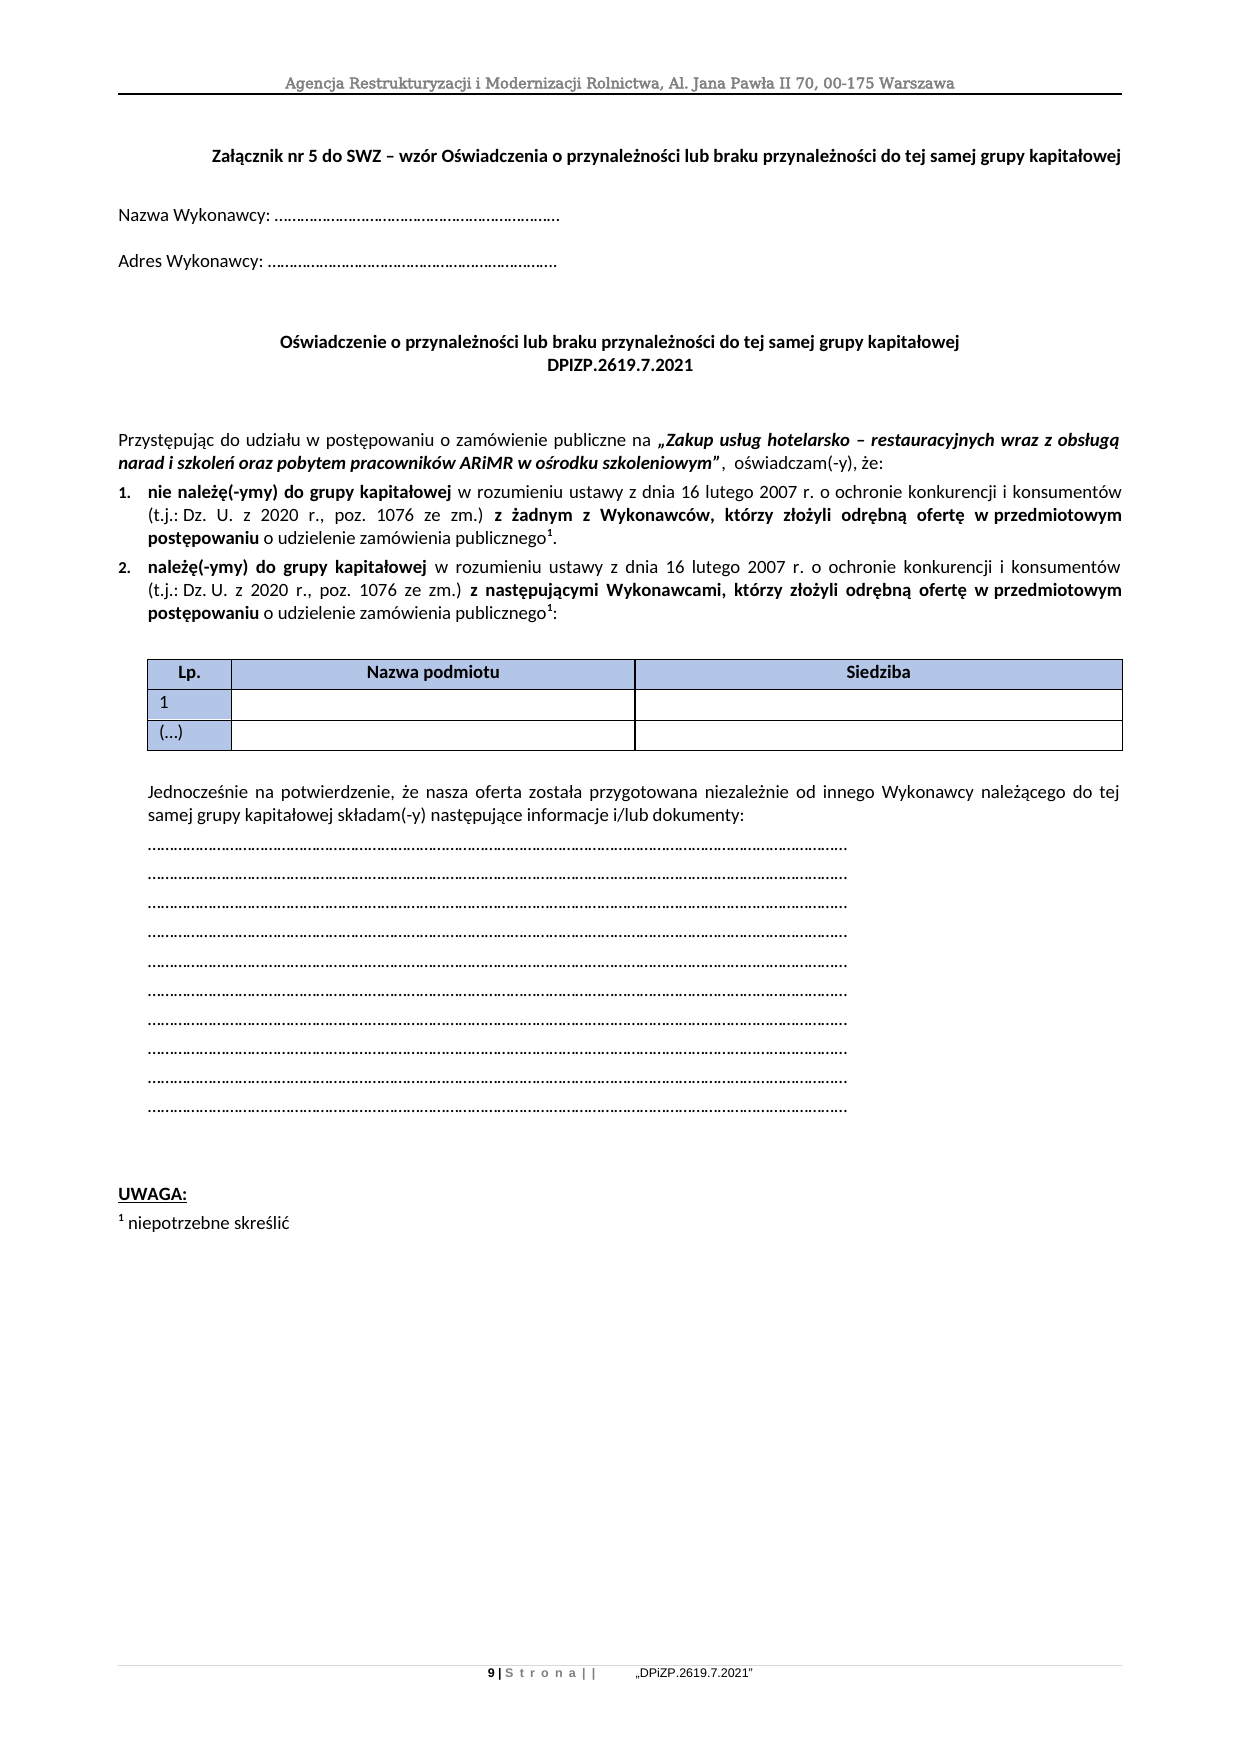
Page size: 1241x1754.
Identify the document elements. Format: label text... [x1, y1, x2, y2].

table_cell (…) [148, 721, 231, 750]
table_cell [636, 721, 1122, 750]
text Załącznik nr 5 do SWZ – wzór Oświadczenia o przynależności lub braku przynależności do tej samej grupy kapitałowej [118, 144, 1122, 167]
text Jednocześnie na potwierdzenie, że nasza oferta została przygotowana niezależnie od innego Wykonawcy należącego do tej samej grupy kapitałowej składam(-y) następujące informacje i/lub dokumenty: [148, 780, 1122, 826]
table_header Nazwa podmiotu [232, 660, 634, 689]
text UWAGA: [118, 1182, 1122, 1205]
table_cell [232, 721, 634, 750]
text ……………………………………………………………………………………………………………………………………………… [148, 1094, 1122, 1117]
text ……………………………………………………………………………………………………………………………………………… [148, 1036, 1122, 1059]
text ……………………………………………………………………………………………………………………………………………… [148, 832, 1122, 855]
text Nazwa Wykonawcy: ………………………………………………………… [118, 203, 1122, 226]
text ……………………………………………………………………………………………………………………………………………… [148, 978, 1122, 1001]
text ……………………………………………………………………………………………………………………………………………… [148, 949, 1122, 972]
table_header Lp. [148, 660, 231, 689]
text Oświadczenie o przynależności lub braku przynależności do tej samej grupy kapitałowej [118, 330, 1122, 353]
text ……………………………………………………………………………………………………………………………………………… [148, 1065, 1122, 1088]
table_cell 1 [148, 690, 231, 719]
table_header Siedziba [636, 660, 1122, 689]
table_cell [232, 690, 634, 719]
text Adres Wykonawcy: …………………………………………………………. [118, 249, 1122, 272]
text 1 niepotrzebne skreślić [118, 1211, 1122, 1234]
text ……………………………………………………………………………………………………………………………………………… [148, 890, 1122, 913]
table_cell [636, 690, 1122, 719]
list nie należę(-ymy) do grupy kapitałowej w rozumieniu ustawy z dnia 16 lutego 2007 r. o ochronie konkurencji i konsumentów (t.j.: Dz. U. z 2020 r., poz. 1076 ze zm.) z żadnym z Wykonawców, którzy złożyli odrębną ofertę w przedmiotowym postępowaniu o udzielenie zamówienia publicznego1. [118, 480, 1122, 549]
text ……………………………………………………………………………………………………………………………………………… [148, 919, 1122, 942]
text Przystępując do udziału w postępowaniu o zamówienie publiczne na „Zakup usług hotelarsko – restauracyjnych wraz z obsługą narad i szkoleń oraz pobytem pracowników ARiMR w ośrodku szkoleniowym”, oświadczam(-y), że: [118, 428, 1122, 474]
list należę(-ymy) do grupy kapitałowej w rozumieniu ustawy z dnia 16 lutego 2007 r. o ochronie konkurencji i konsumentów (t.j.: Dz. U. z 2020 r., poz. 1076 ze zm.) z następującymi Wykonawcami, którzy złożyli odrębną ofertę w przedmiotowym postępowaniu o udzielenie zamówienia publicznego1: [118, 555, 1122, 624]
text DPIZP.2619.7.2021 [118, 353, 1122, 376]
text ……………………………………………………………………………………………………………………………………………… [148, 861, 1122, 884]
text ……………………………………………………………………………………………………………………………………………… [148, 1007, 1122, 1030]
